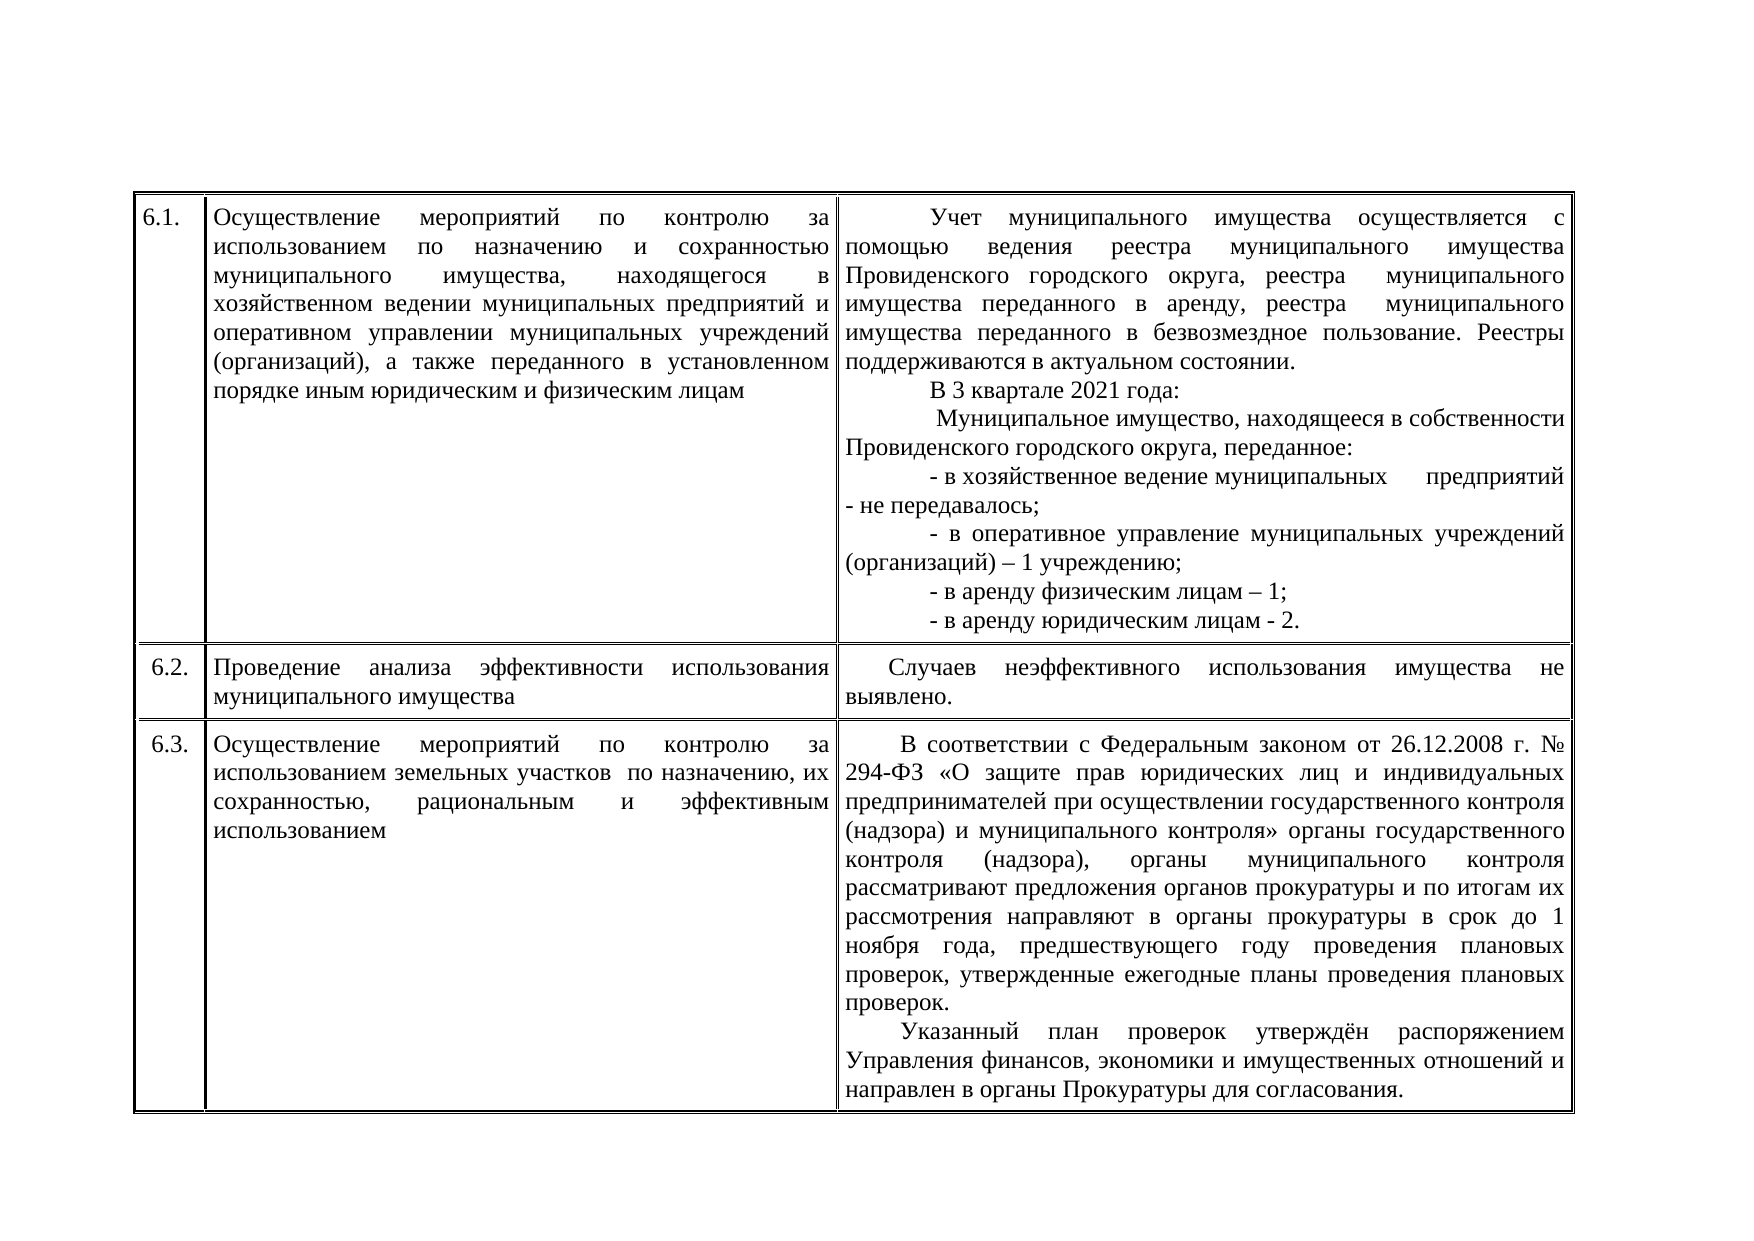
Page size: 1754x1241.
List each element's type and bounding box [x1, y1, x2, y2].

table_header [118, 177, 1636, 1128]
